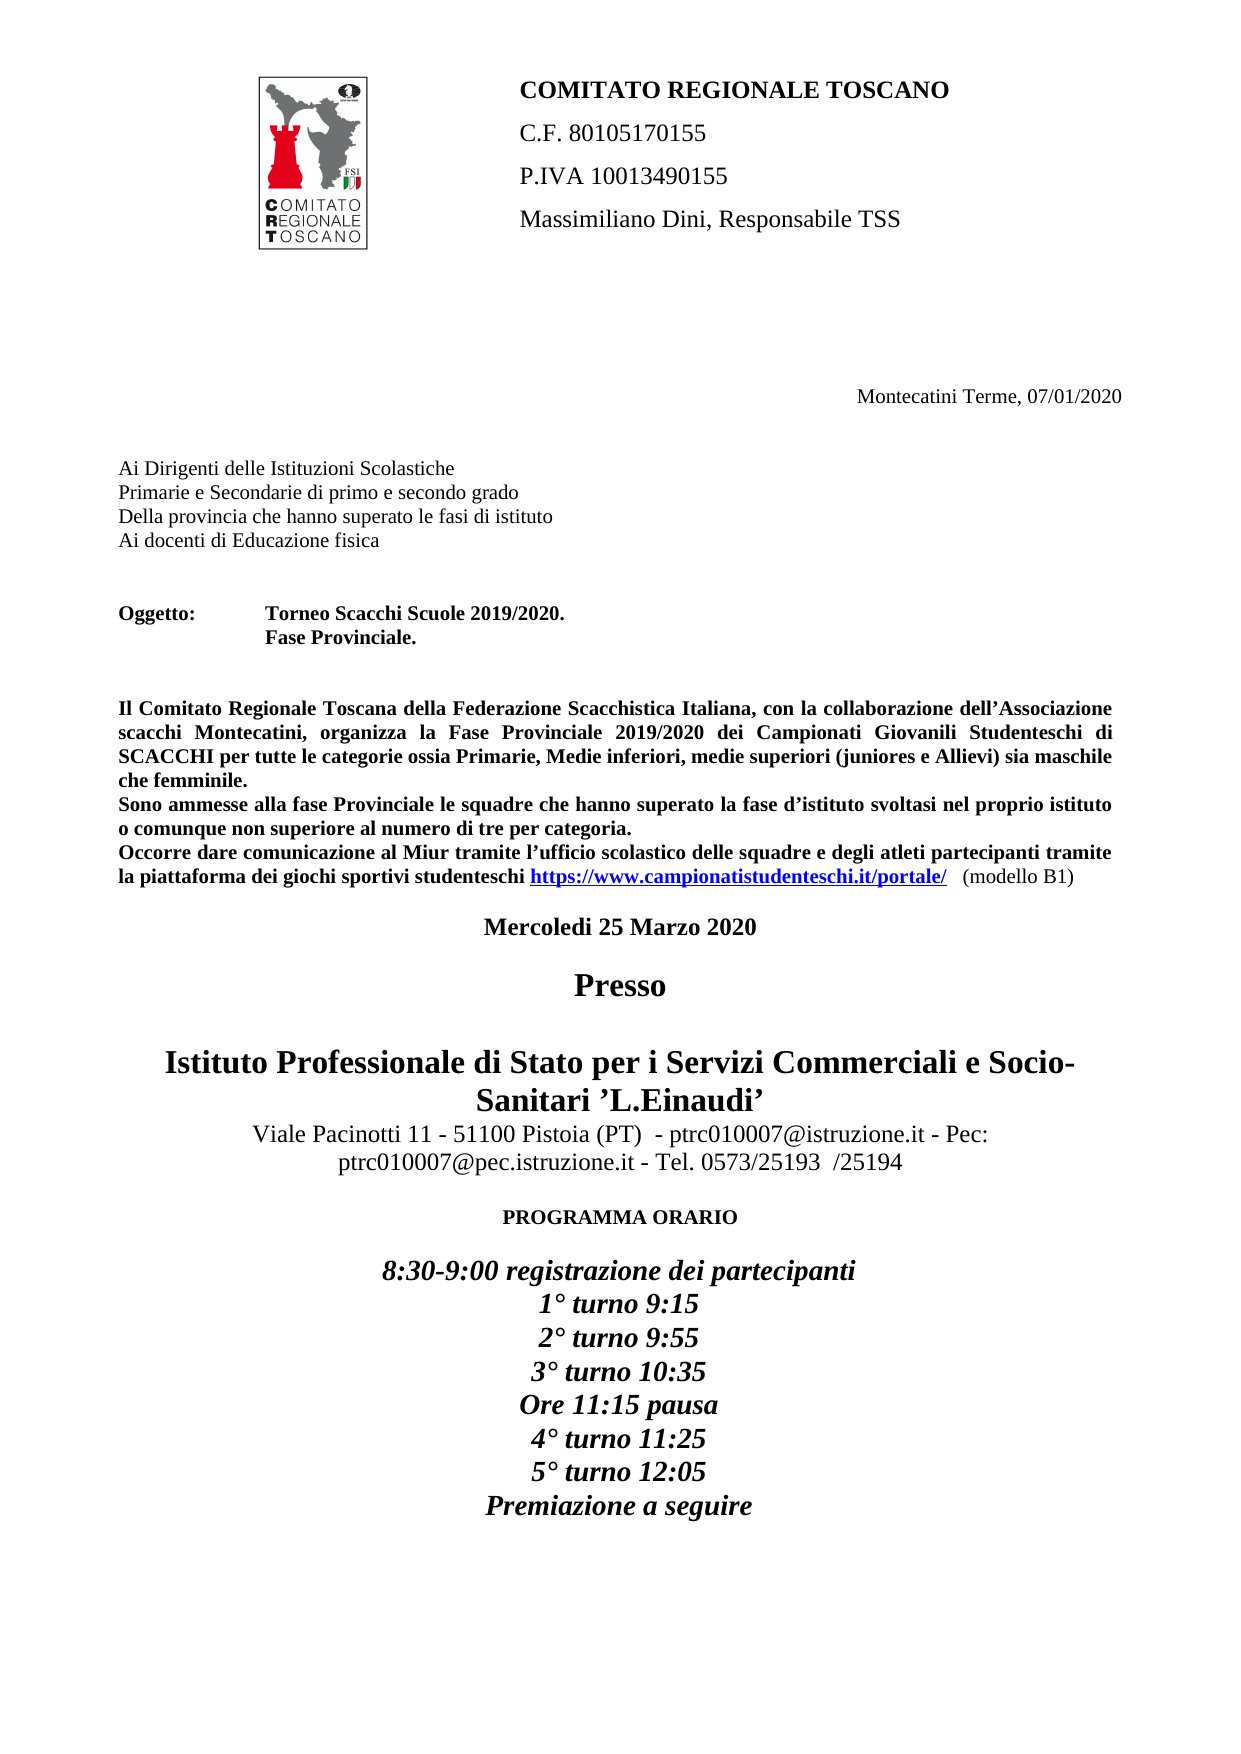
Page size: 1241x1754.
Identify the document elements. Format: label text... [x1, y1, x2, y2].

text Occorre dare comunicazione al Miur tramite l’ufficio scolastico delle squadre e degli atleti partecipanti tramite la piattaforma dei giochi sportivi studenteschi https://www.campionatistudenteschi.it/portale/ (modello B1) [118, 840, 1114, 888]
text Fase Provinciale. [265, 624, 1122, 649]
text 5° turno 12:05 [118, 1454, 1122, 1488]
text Premiazione a seguire [118, 1488, 1122, 1521]
text Oggetto: Torneo Scacchi Scuole 2019/2020. [118, 601, 1122, 624]
text Sono ammesse alla fase Provinciale le squadre che hanno superato la fase d’istituto svoltasi nel proprio istituto o comunque non superiore al numero di tre per categoria. [118, 792, 1114, 840]
subtitle Mercoledi 25 Marzo 2020 [118, 912, 1122, 941]
picture [256, 75, 370, 252]
text Ai docenti di Educazione fisica [118, 528, 1122, 552]
text Ai Dirigenti delle Istituzioni Scolastiche [118, 456, 1122, 480]
text 4° turno 11:25 [118, 1421, 1122, 1454]
text Istituto Professionale di Stato per i Servizi Commerciali e Socio-Sanitari ’L.Einaudi’ [118, 1042, 1122, 1119]
text Il Comitato Regionale Toscana della Federazione Scacchistica Italiana, con la collaborazione dell’Associazione scacchi Montecatini, organizza la Fase Provinciale 2019/2020 dei Campionati Giovanili Studenteschi di SCACCHI per tutte le categorie ossia Primarie, Medie inferiori, medie superiori (juniores e Allievi) sia maschile che femminile. [118, 696, 1114, 792]
text 2° turno 9:55 [118, 1320, 1122, 1354]
text Viale Pacinotti 11 - 51100 Pistoia (PT) - ptrc010007@istruzione.it - Pec: ptrc010007@pec.istruzione.it - Tel. 0573/25193 /25194 [118, 1119, 1122, 1176]
text Ore 11:15 pausa [118, 1387, 1122, 1421]
text Montecatini Terme, 07/01/2020 [428, 384, 1122, 408]
text Della provincia che hanno superato le fasi di istituto [118, 504, 1122, 528]
text 3° turno 10:35 [118, 1354, 1122, 1387]
text 1° turno 9:15 [118, 1287, 1122, 1320]
text PROGRAMMA ORARIO [118, 1205, 1122, 1229]
text 8:30-9:00 registrazione dei partecipanti [118, 1253, 1122, 1287]
text Presso [118, 965, 1122, 1004]
text Primarie e Secondarie di primo e secondo grado [118, 480, 1122, 504]
